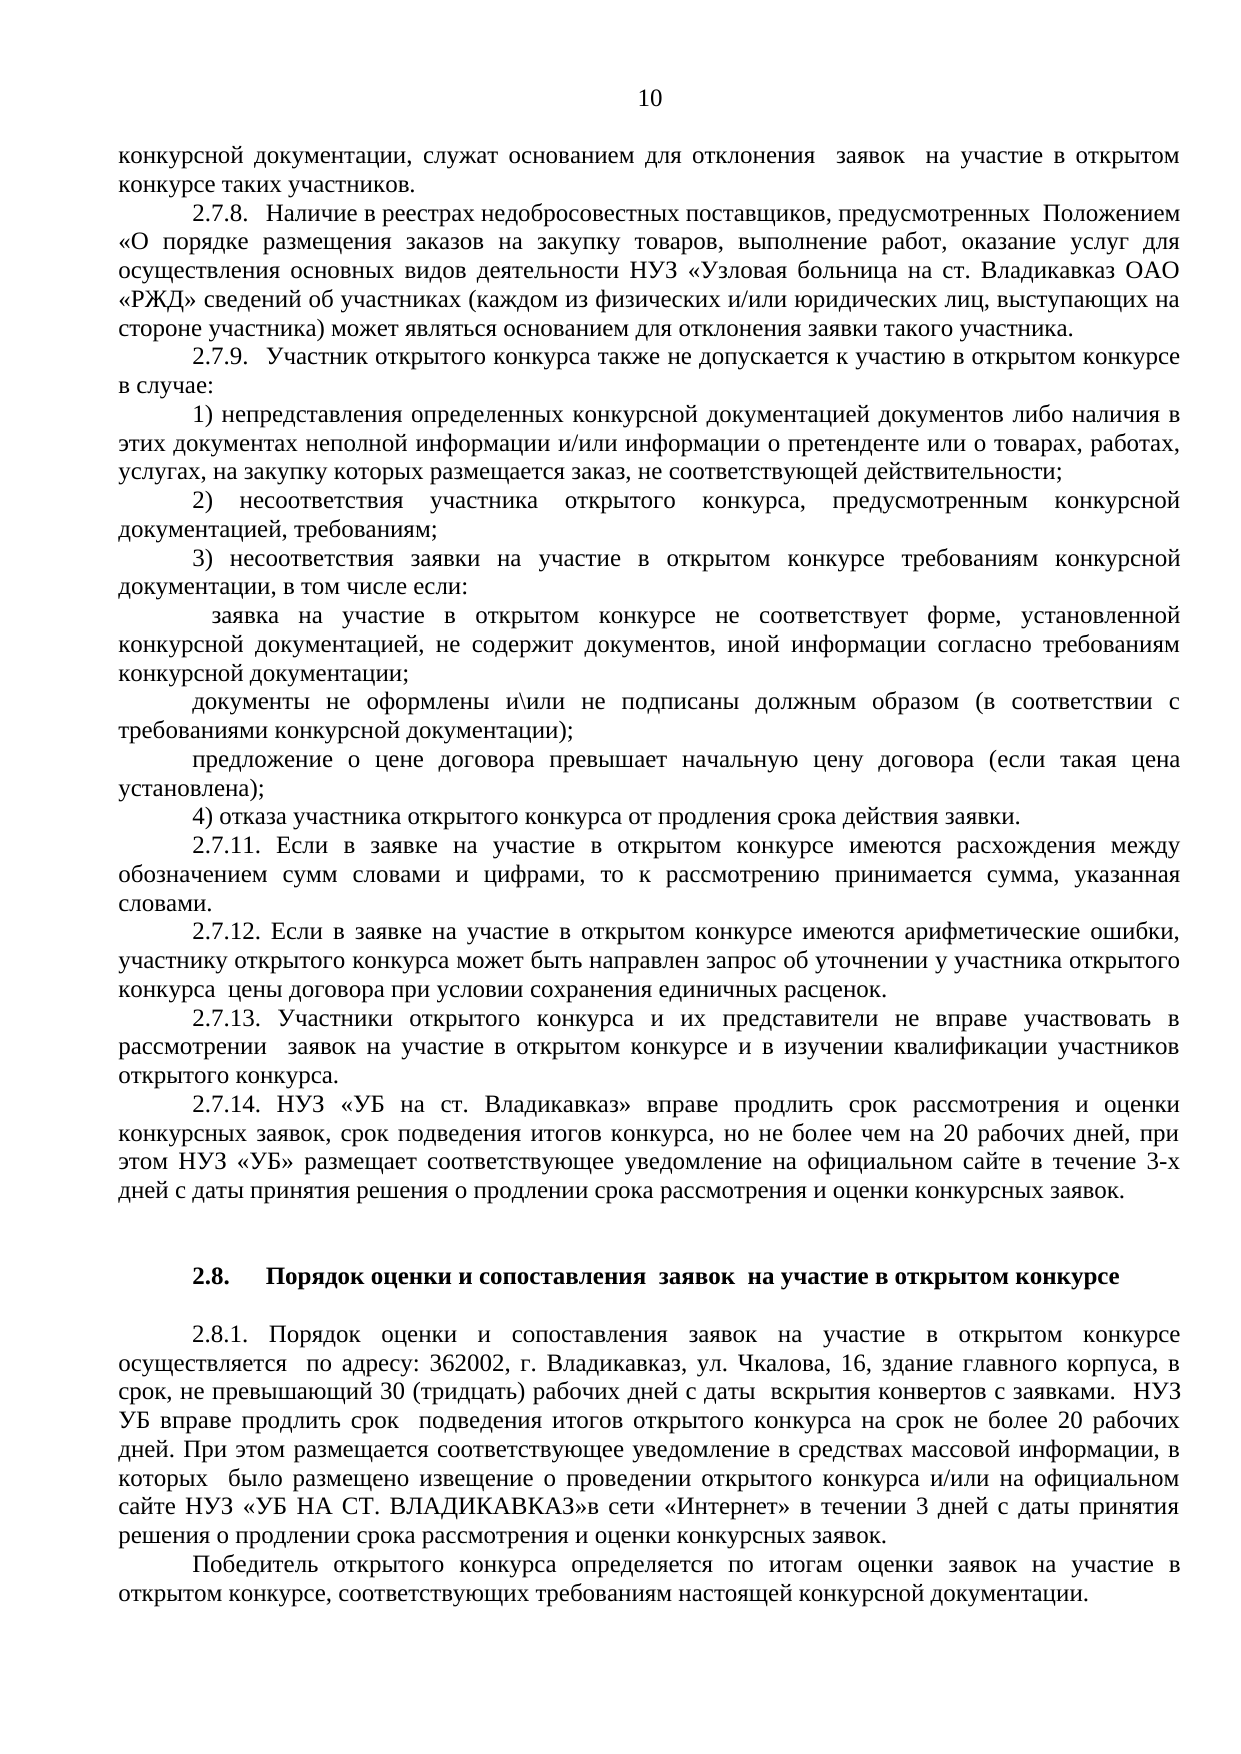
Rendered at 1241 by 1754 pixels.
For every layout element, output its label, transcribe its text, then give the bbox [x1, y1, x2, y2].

list Наличие в реестрах недобросовестных поставщиков, предусмотренных Положением «О порядке размещения заказов на закупку товаров, выполнение работ, оказание услуг для осуществления основных видов деятельности НУЗ «Узловая больница на ст. Владикавказ ОАО «РЖД» сведений об участниках (каждом из физических и/или юридических лиц, выступающих на стороне участника) может являться основанием для отклонения заявки такого участника. [118, 198, 1181, 341]
text заявка на участие в открытом конкурсе не соответствует форме, установленной конкурсной документацией, не содержит документов, иной информации согласно требованиям конкурсной документации; [118, 600, 1181, 686]
text 1) непредставления определенных конкурсной документацией документов либо наличия в этих документах неполной информации и/или информации о претенденте или о товарах, работах, услугах, на закупку которых размещается заказ, не соответствующей действительности; [118, 399, 1181, 485]
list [118, 140, 1181, 198]
text 2.7.14. НУЗ «УБ на ст. Владикавказ» вправе продлить срок рассмотрения и оценки конкурсных заявок, срок подведения итогов конкурса, но не более чем на 20 рабочих дней, при этом НУЗ «УБ» размещает соответствующее уведомление на официальном сайте в течение 3-х дней с даты принятия решения о продлении срока рассмотрения и оценки конкурсных заявок. [118, 1089, 1181, 1204]
text предложение о цене договора превышает начальную цену договора (если такая цена установлена); [118, 744, 1181, 801]
list Участник открытого конкурса также не допускается к участию в открытом конкурсе в случае: [118, 341, 1181, 399]
text 2.7.11. Если в заявке на участие в открытом конкурсе имеются расхождения между обозначением сумм словами и цифрами, то к рассмотрению принимается сумма, указанная словами. [118, 830, 1181, 916]
text документы не оформлены и\или не подписаны должным образом (в соответствии с требованиями конкурсной документации); [118, 686, 1181, 744]
text 4) отказа участника открытого конкурса от продления срока действия заявки. [118, 801, 1181, 830]
text 3) несоответствия заявки на участие в открытом конкурсе требованиям конкурсной документации, в том числе если: [118, 543, 1181, 600]
text 2) несоответствия участника открытого конкурса, предусмотренным конкурсной документацией, требованиям; [118, 485, 1181, 543]
text 2.7.13. Участники открытого конкурса и их представители не вправе участвовать в рассмотрении заявок на участие в открытом конкурсе и в изучении квалификации участников открытого конкурса. [118, 1003, 1181, 1089]
subtitle Порядок оценки и сопоставления заявок на участие в открытом конкурсе [192, 1261, 1181, 1290]
text 2.8.1. Порядок оценки и сопоставления заявок на участие в открытом конкурсе осуществляется по адресу: 362002, г. Владикавказ, ул. Чкалова, 16, здание главного корпуса, в срок, не превышающий 30 (тридцать) рабочих дней с даты вскрытия конвертов с заявками. НУЗ УБ вправе продлить срок подведения итогов открытого конкурса на срок не более 20 рабочих дней. При этом размещается соответствующее уведомление в средствах массовой информации, в которых было размещено извещение о проведении открытого конкурса и/или на официальном сайте НУЗ «УБ НА СТ. ВЛАДИКАВКАЗ»в сети «Интернет» в течении 3 дней с даты принятия решения о продлении срока рассмотрения и оценки конкурсных заявок. [118, 1319, 1181, 1549]
text Победитель открытого конкурса определяется по итогам оценки заявок на участие в открытом конкурсе, соответствующих требованиям настоящей конкурсной документации. [118, 1549, 1181, 1606]
text 2.7.12. Если в заявке на участие в открытом конкурсе имеются арифметические ошибки, участнику открытого конкурса может быть направлен запрос об уточнении у участника открытого конкурса цены договора при условии сохранения единичных расценок. [118, 916, 1181, 1003]
